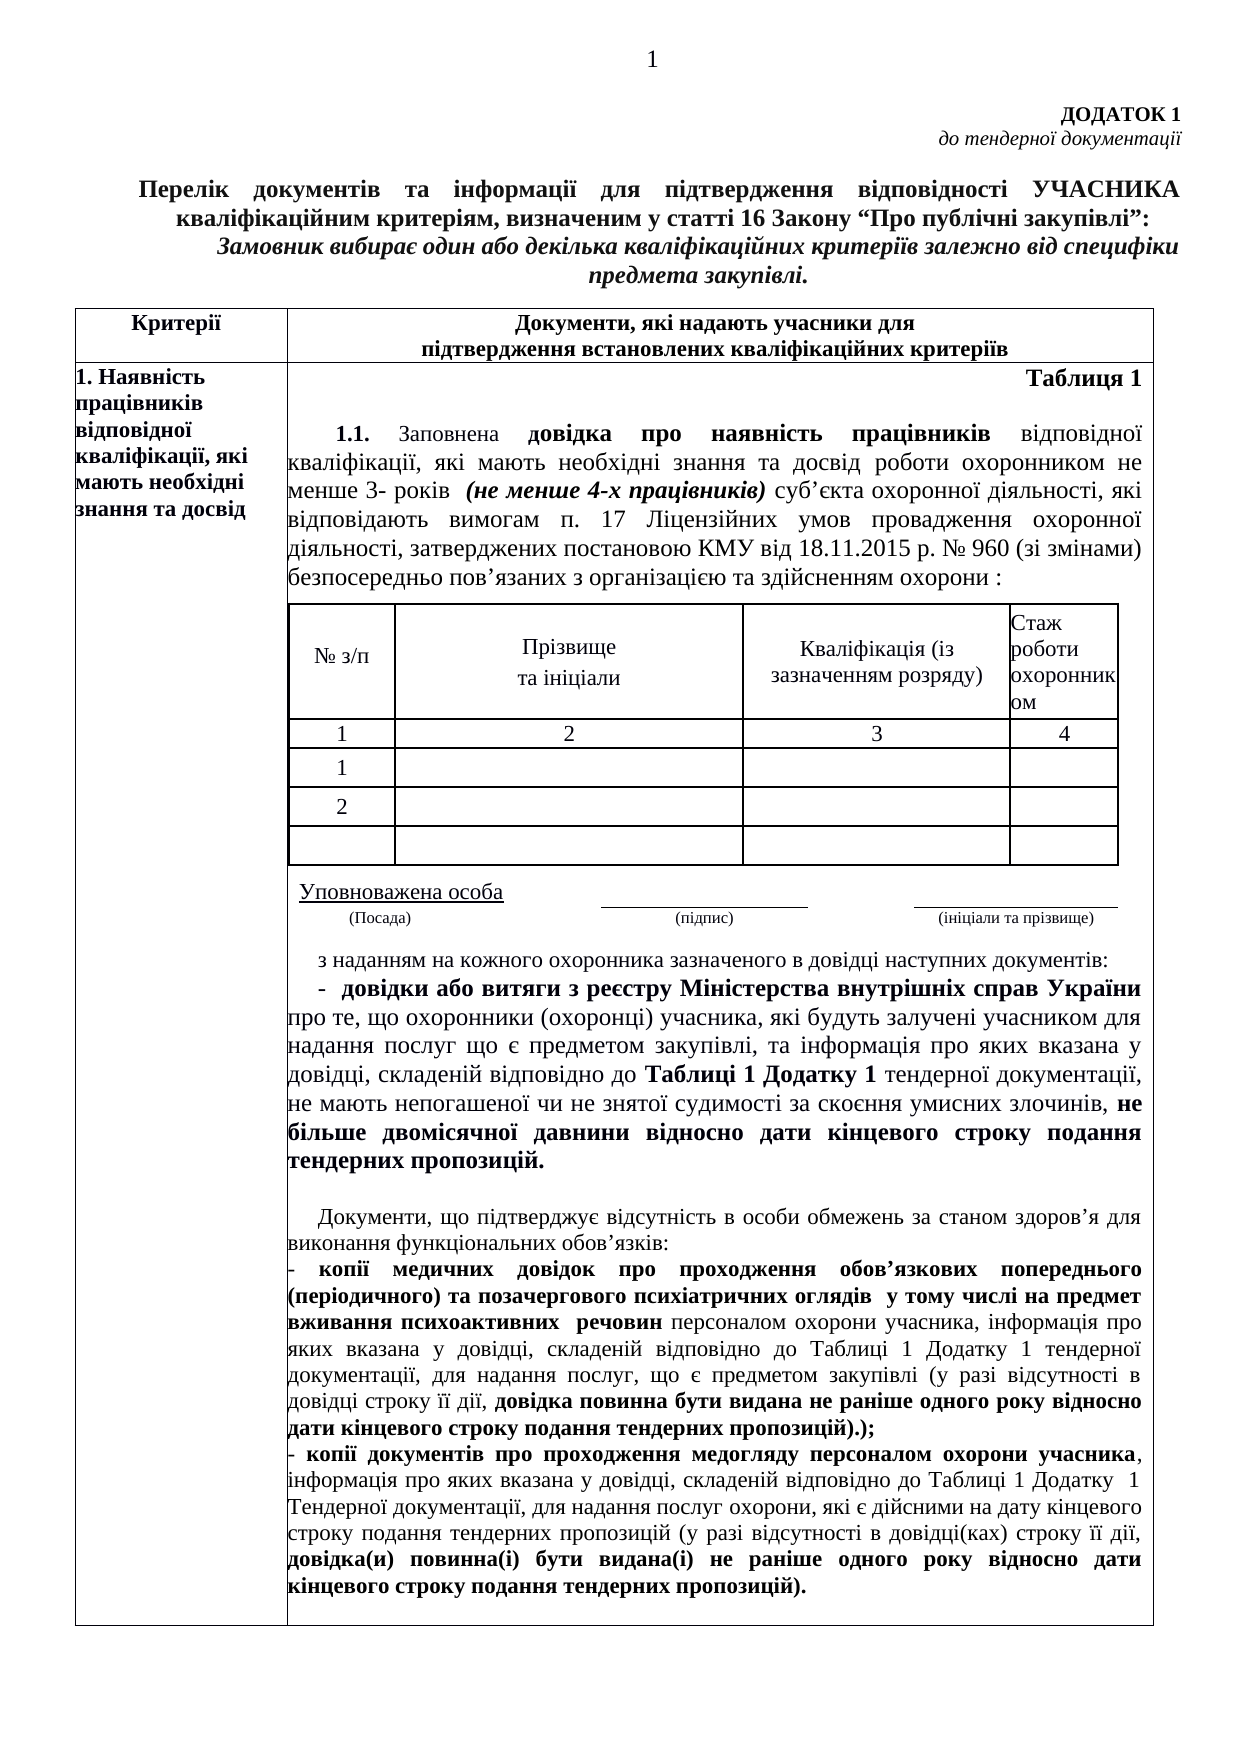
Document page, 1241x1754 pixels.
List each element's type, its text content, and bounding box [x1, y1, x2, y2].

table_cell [76, 363, 287, 1624]
table_header Критерії [76, 309, 287, 362]
text Замовник вибирає один або декілька кваліфікаційних критеріїв залежно від специфіки предмета закупівлі. [216, 231, 1181, 289]
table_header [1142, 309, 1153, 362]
text ДОДАТОК 1 [713, 102, 1181, 126]
text до тендерної документації [713, 126, 1181, 150]
list Перелік документів та інформації для підтвердження відповідності УЧАСНИКА кваліфікаційним критеріям, визначеним у статті 16 Закону “Про публічні закупівлі”: [138, 174, 1181, 231]
